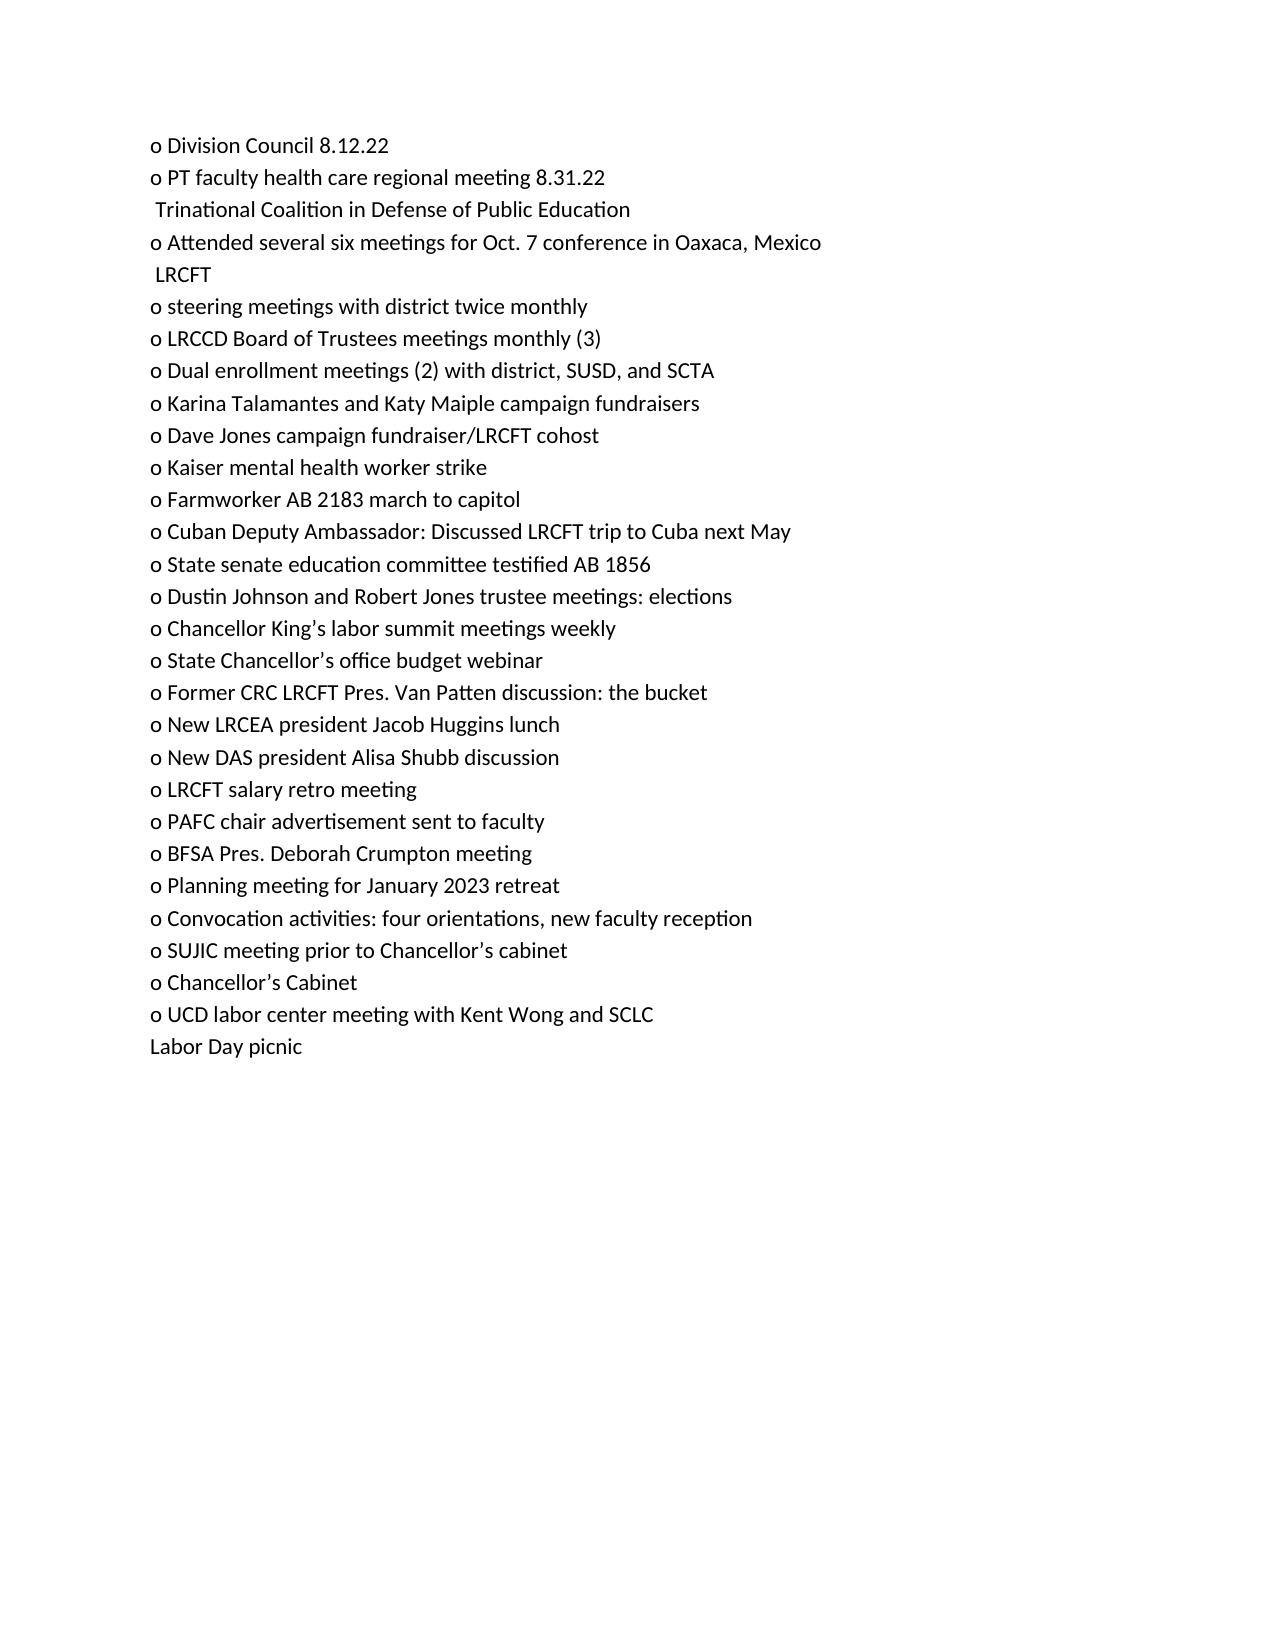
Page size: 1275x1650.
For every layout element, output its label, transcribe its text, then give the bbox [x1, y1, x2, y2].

text o New DAS president Alisa Shubb discussion [150, 743, 1125, 771]
text o Planning meeting for January 2023 retreat [150, 872, 1125, 899]
text o New LRCEA president Jacob Huggins lunch [150, 711, 1125, 739]
text o Kaiser mental health worker strike [150, 453, 1125, 481]
text o UCD labor center meeting with Kent Wong and SCLC [150, 1000, 1125, 1028]
text o Cuban Deputy Ambassador: Discussed LRCFT trip to Cuba next May [150, 517, 1125, 546]
text o Karina Talamantes and Katy Maiple campaign fundraisers [150, 389, 1125, 417]
text o State senate education committee testified AB 1856 [150, 550, 1125, 578]
text o Farmworker AB 2183 march to capitol [150, 485, 1125, 513]
text o LRCFT salary retro meeting [150, 775, 1125, 803]
text o Chancellor’s Cabinet [150, 968, 1125, 996]
text o Chancellor King’s labor summit meetings weekly [150, 614, 1125, 642]
text o Dual enrollment meetings (2) with district, SUSD, and SCTA [150, 357, 1125, 384]
text Trinational Coalition in Defense of Public Education [150, 196, 1125, 224]
text o Attended several six meetings for Oct. 7 conference in Oaxaca, Mexico [150, 228, 1125, 256]
text Labor Day picnic [150, 1032, 1125, 1061]
text o Convocation activities: four orientations, new faculty reception [150, 904, 1125, 932]
text LRCFT [150, 260, 1125, 288]
text o LRCCD Board of Trustees meetings monthly (3) [150, 324, 1125, 352]
text o Former CRC LRCFT Pres. Van Patten discussion: the bucket [150, 678, 1125, 706]
text o SUJIC meeting prior to Chancellor’s cabinet [150, 936, 1125, 964]
text o Division Council 8.12.22 [150, 131, 1125, 159]
text o BFSA Pres. Deborah Crumpton meeting [150, 839, 1125, 867]
text o Dave Jones campaign fundraiser/LRCFT cohost [150, 421, 1125, 449]
text o PT faculty health care regional meeting 8.31.22 [150, 163, 1125, 191]
text o PAFC chair advertisement sent to faculty [150, 807, 1125, 835]
text o State Chancellor’s office budget webinar [150, 646, 1125, 674]
text o steering meetings with district twice monthly [150, 292, 1125, 320]
text o Dustin Johnson and Robert Jones trustee meetings: elections [150, 582, 1125, 610]
